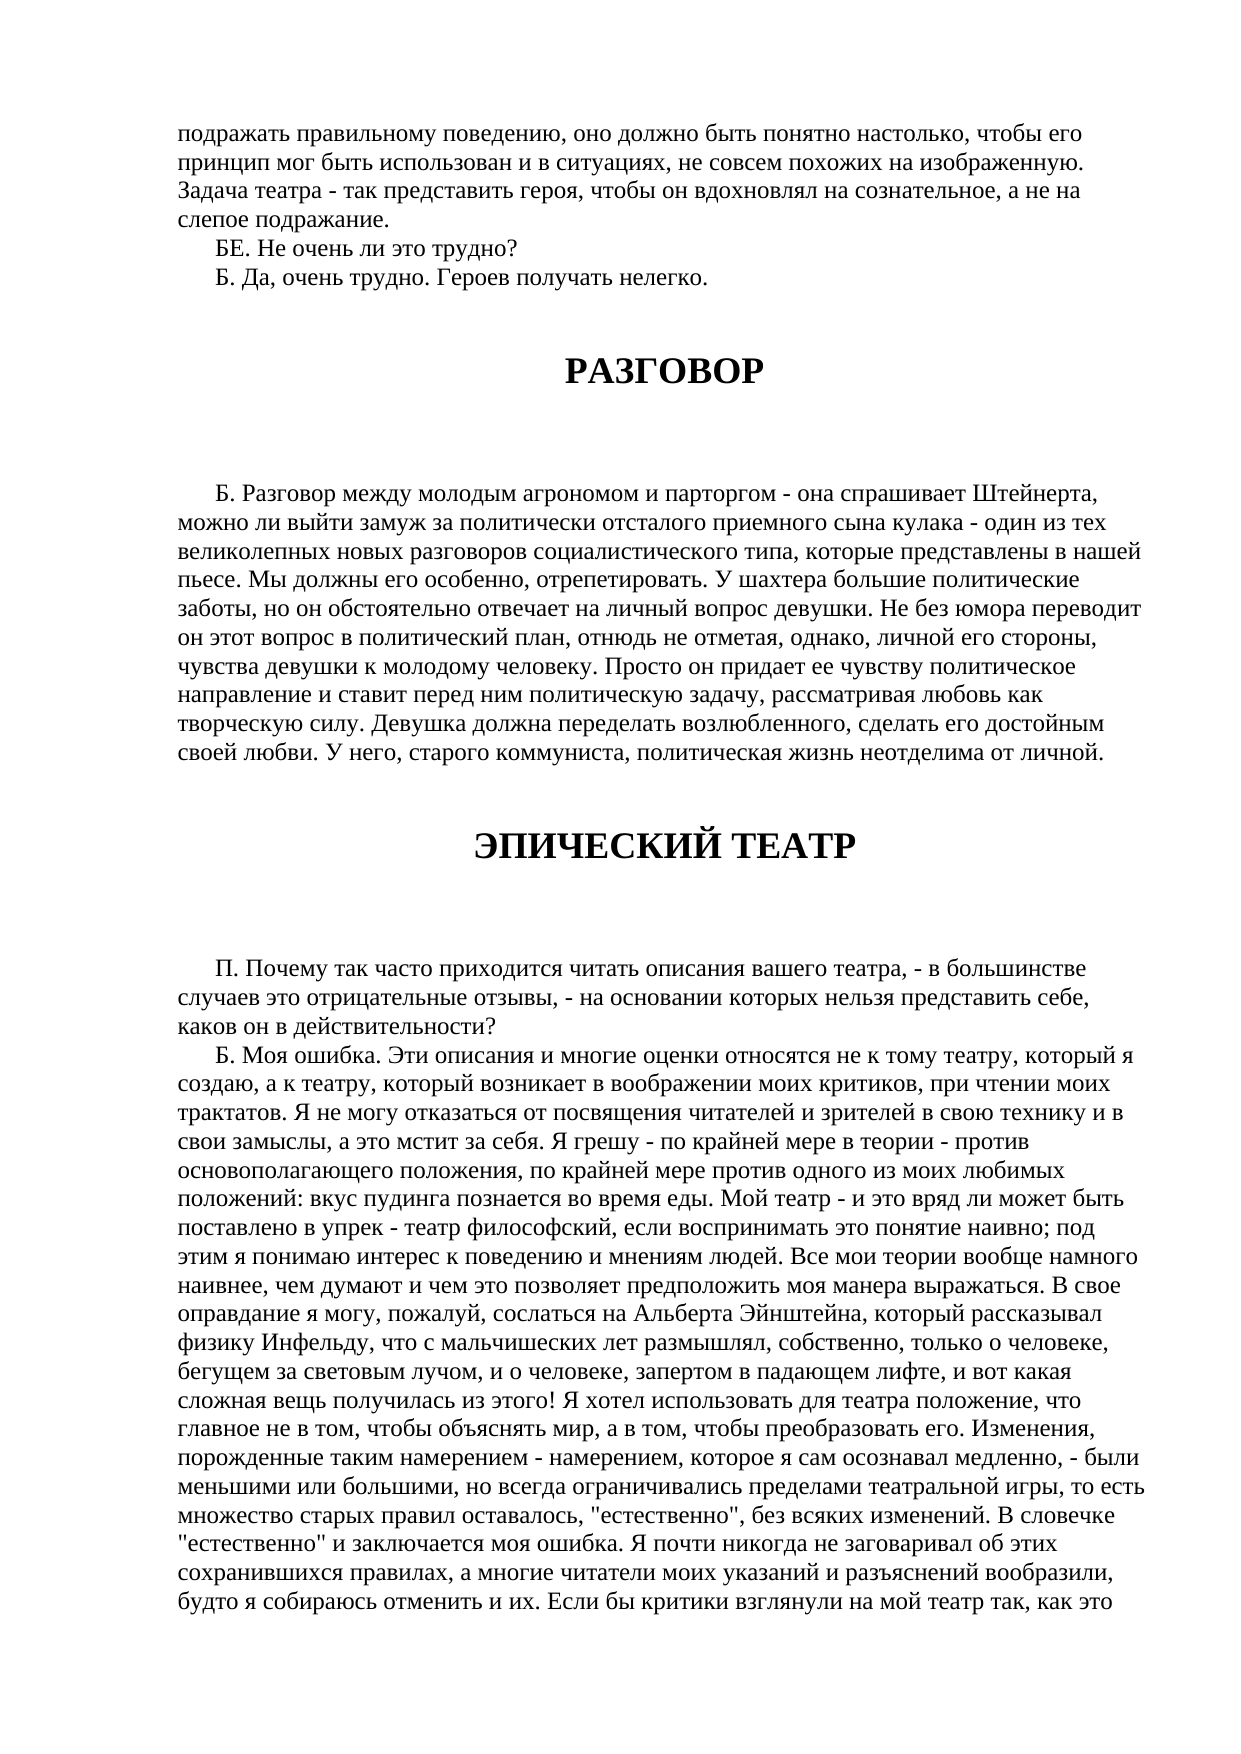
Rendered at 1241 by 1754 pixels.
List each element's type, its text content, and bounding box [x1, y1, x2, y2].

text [177, 896, 1152, 1615]
text Б. Разговор между молодым агрономом и парторгом - она спрашивает Штейнерта, можно ли выйти замуж за политически отсталого приемного сына кулака - один из тех великолепных новых разговоров социалистического типа, которые представлены в нашей пьесе. Мы должны его особенно, отрепетировать. У шахтера большие политические заботы, но он обстоятельно отвечает на личный вопрос девушки. Не без юмора переводит он этот вопрос в политический план, отнюдь не отметая, однако, личной его стороны, чувства девушки к молодому человеку. Просто он придает ее чувству политическое направление и ставит перед ним политическую задачу, рассматривая любовь как творческую силу. Девушка должна переделать возлюбленного, сделать его достойным своей любви. У него, старого коммуниста, политическая жизнь неотделима от личной. [177, 421, 1152, 794]
subtitle РАЗГОВОР [177, 348, 1152, 392]
subtitle ЭПИЧЕСКИЙ ТЕАТР [177, 824, 1152, 867]
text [177, 118, 1152, 319]
